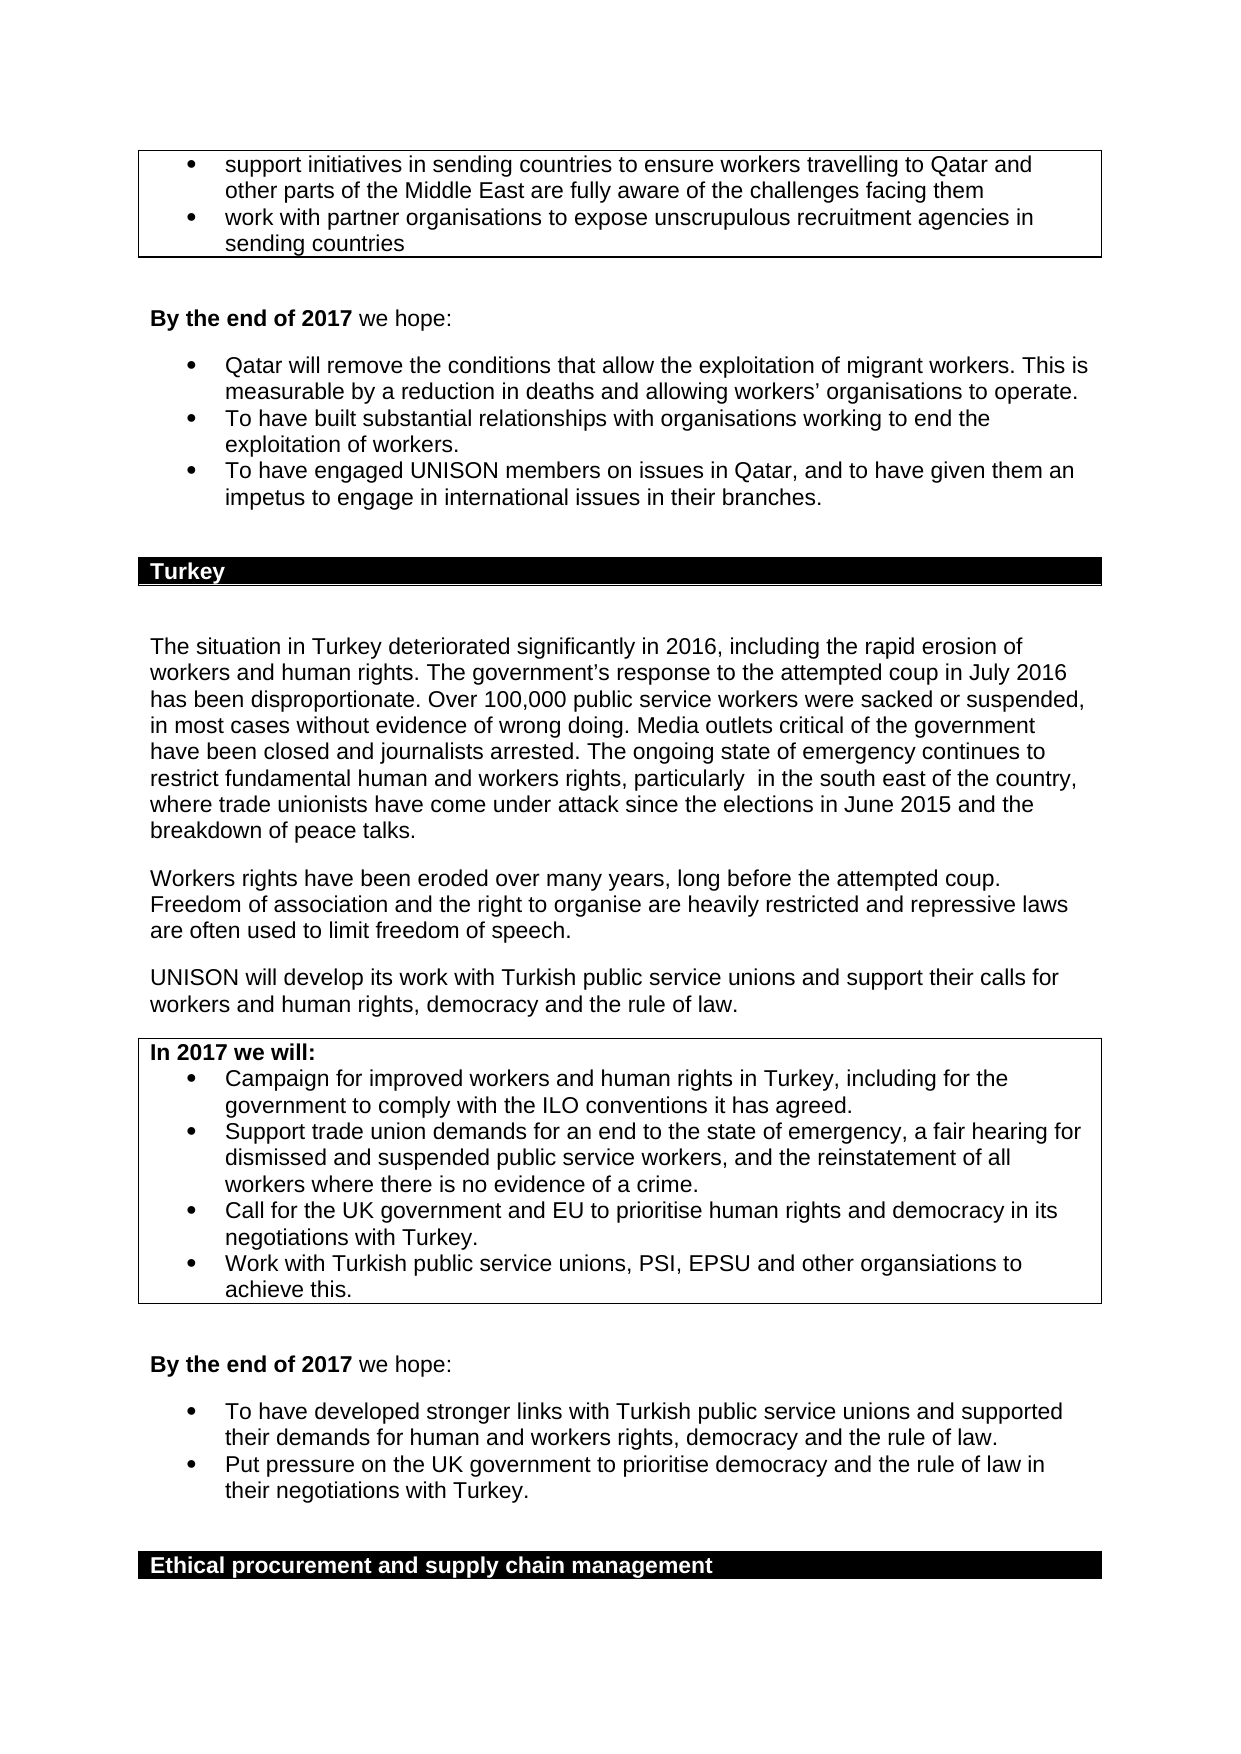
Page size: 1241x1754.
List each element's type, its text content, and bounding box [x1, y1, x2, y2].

text The situation in Turkey deteriorated significantly in 2016, including the rapid erosion of workers and human rights. The government’s response to the attempted coup in July 2016 has been disproportionate. Over 100,000 public service workers were sacked or suspended, in most cases without evidence of wrong doing. Media outlets critical of the government have been closed and journalists arrested. The ongoing state of emergency continues to restrict fundamental human and workers rights, particularly in the south east of the country, where trade unionists have come under attack since the elections in June 2015 and the breakdown of peace talks. [150, 633, 1090, 844]
list To have built substantial relationships with organisations working to end the exploitation of workers. [187, 404, 1090, 457]
text By the end of 2017 we hope: [150, 305, 1090, 331]
table_header Turkey [139, 558, 1101, 584]
text UNISON will develop its work with Turkish public service unions and support their calls for workers and human rights, democracy and the rule of law. [150, 964, 1090, 1017]
text Workers rights have been eroded over many years, long before the attempted coup. Freedom of association and the right to organise are heavily restricted and repressive laws are often used to limit freedom of speech. [150, 864, 1090, 943]
list To have developed stronger links with Turkish public service unions and supported their demands for human and workers rights, democracy and the rule of law. [187, 1398, 1090, 1451]
list Qatar will remove the conditions that allow the exploitation of migrant workers. This is measurable by a reduction in deaths and allowing workers’ organisations to operate. [187, 352, 1090, 404]
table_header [139, 151, 1101, 256]
list Put pressure on the UK government to prioritise democracy and the rule of law in their negotiations with Turkey. [187, 1451, 1090, 1503]
table_header Ethical procurement and supply chain management [139, 1552, 1101, 1578]
text By the end of 2017 we hope: [150, 1351, 1090, 1377]
list To have engaged UNISON members on issues in Qatar, and to have given them an impetus to engage in international issues in their branches. [187, 457, 1090, 510]
table_header In 2017 we will: Campaign for improved workers and human rights in Turkey, including for the government to comply with the ILO conventions it has agreed. Support trade union demands for an end to the state of emergency, a fair hearing for dismissed and suspended public service workers, and the reinstatement of all workers where there is no evidence of a crime. Call for the UK government and EU to prioritise human rights and democracy in its negotiations with Turkey. Work with Turkish public service unions, PSI, EPSU and other organsiations to achieve this. [139, 1039, 1101, 1302]
